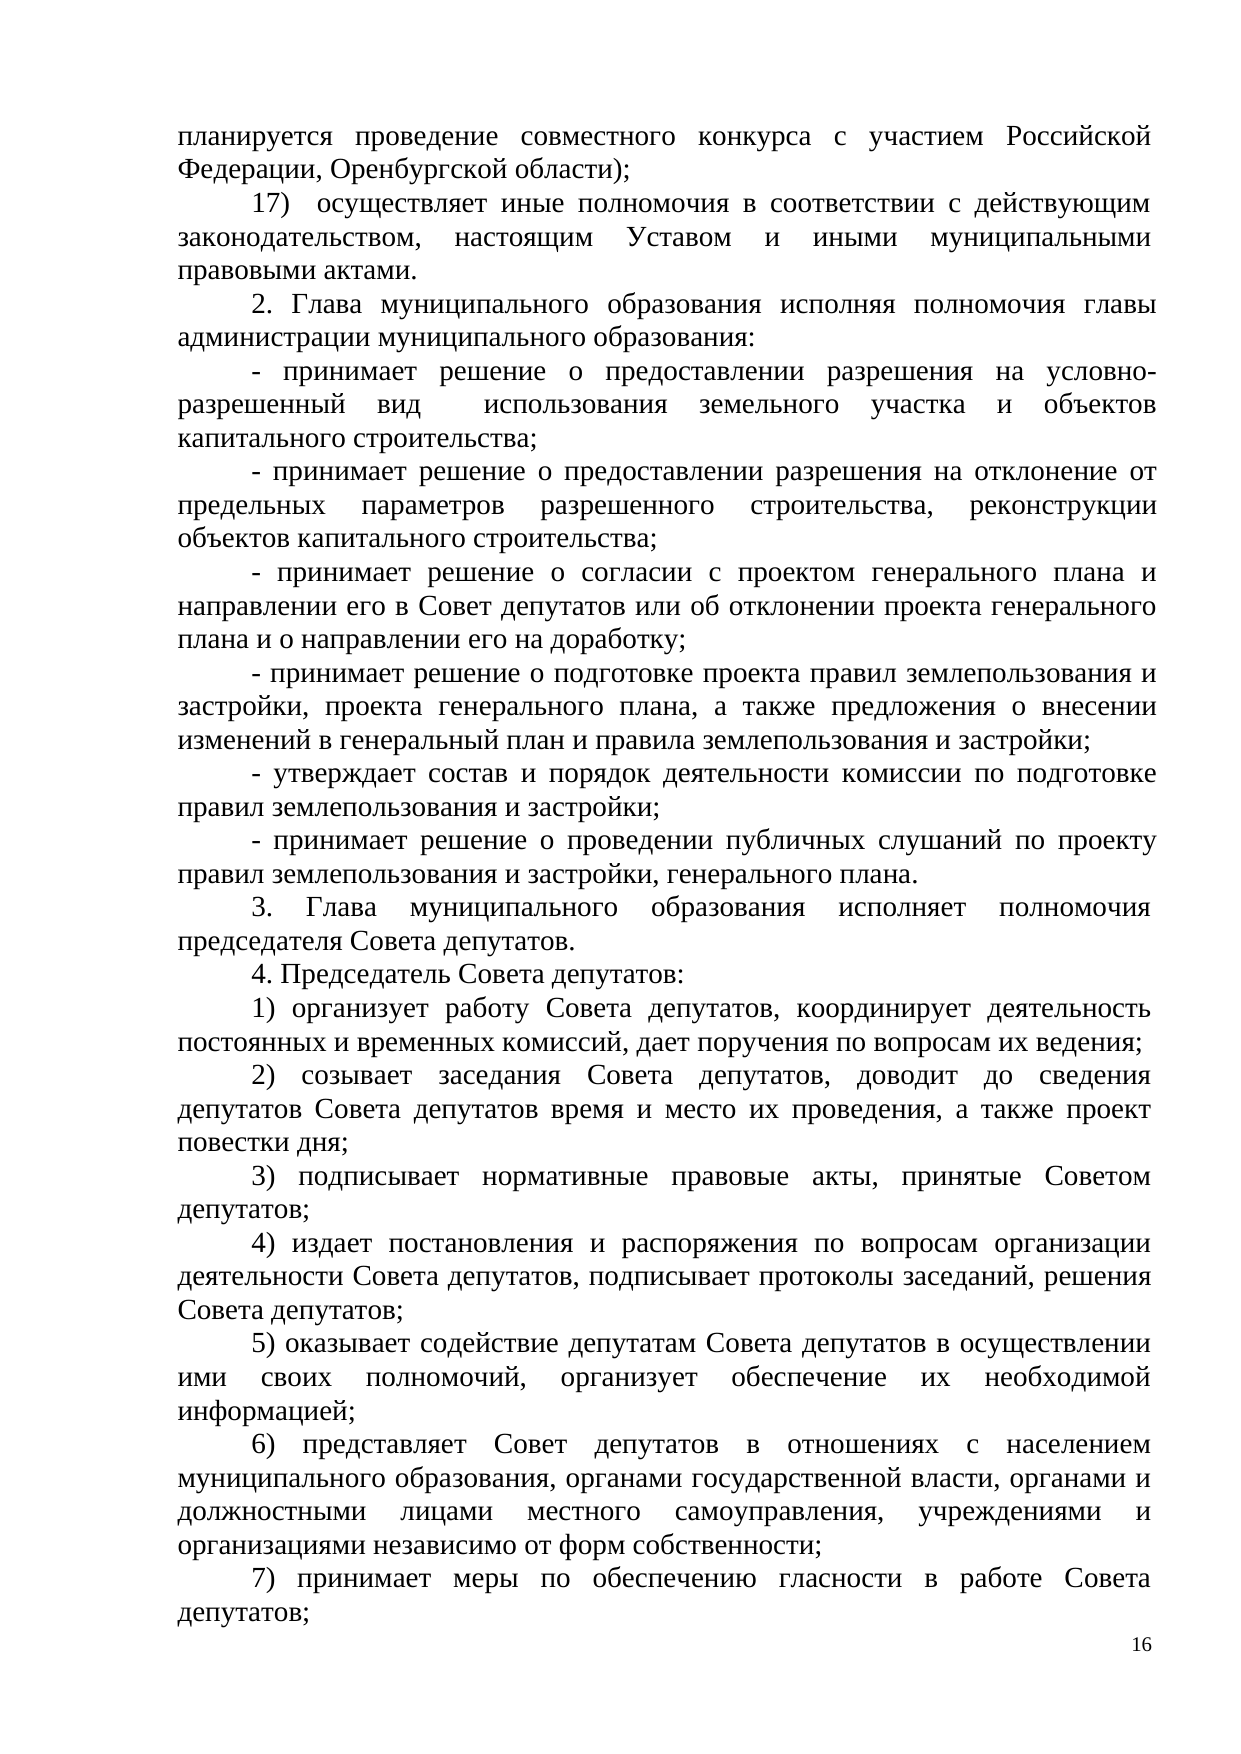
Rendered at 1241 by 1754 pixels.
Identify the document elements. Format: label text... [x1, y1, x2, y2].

text 2. Глава муниципального образования исполняя полномочия главы администрации муниципального образования: [177, 286, 1158, 353]
text 2) созывает заседания Совета депутатов, доводит до сведения депутатов Совета депутатов время и место их проведения, а также проект повестки дня; [177, 1057, 1152, 1158]
text 5) оказывает содействие депутатам Совета депутатов в осуществлении ими своих полномочий, организует обеспечение их необходимой информацией; [177, 1326, 1152, 1426]
text - утверждает состав и порядок деятельности комиссии по подготовке правил землепользования и застройки; [177, 755, 1158, 822]
text - принимает решение о предоставлении разрешения на условно-разрешенный вид использования земельного участка и объектов капитального строительства; [177, 353, 1158, 453]
text 7) принимает меры по обеспечению гласности в работе Совета депутатов; [177, 1560, 1152, 1627]
text 4) издает постановления и распоряжения по вопросам организации деятельности Совета депутатов, подписывает протоколы заседаний, решения Совета депутатов; [177, 1225, 1152, 1326]
text - принимает решение о согласии с проектом генерального плана и направлении его в Совет депутатов или об отклонении проекта генерального плана и о направлении его на доработку; [177, 554, 1158, 655]
text - принимает решение о подготовке проекта правил землепользования и застройки, проекта генерального плана, а также предложения о внесении изменений в генеральный план и правила землепользования и застройки; [177, 655, 1158, 755]
text 17) осуществляет иные полномочия в соответствии с действующим законодательством, настоящим Уставом и иными муниципальными правовыми актами. [177, 185, 1152, 286]
text 3) подписывает нормативные правовые акты, принятые Советом депутатов; [177, 1158, 1152, 1225]
text - принимает решение о предоставлении разрешения на отклонение от предельных параметров разрешенного строительства, реконструкции объектов капитального строительства; [177, 453, 1158, 554]
text 1) организует работу Совета депутатов, координирует деятельность постоянных и временных комиссий, дает поручения по вопросам их ведения; [177, 990, 1152, 1057]
text 6) представляет Совет депутатов в отношениях с населением муниципального образования, органами государственной власти, органами и должностными лицами местного самоуправления, учреждениями и организациями независимо от форм собственности; [177, 1426, 1152, 1560]
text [177, 118, 1152, 185]
text - принимает решение о проведении публичных слушаний по проекту правил землепользования и застройки, генерального плана. [177, 822, 1158, 889]
text 3. Глава муниципального образования исполняет полномочия председателя Совета депутатов. [177, 889, 1152, 957]
text 4. Председатель Совета депутатов: [177, 957, 1152, 990]
